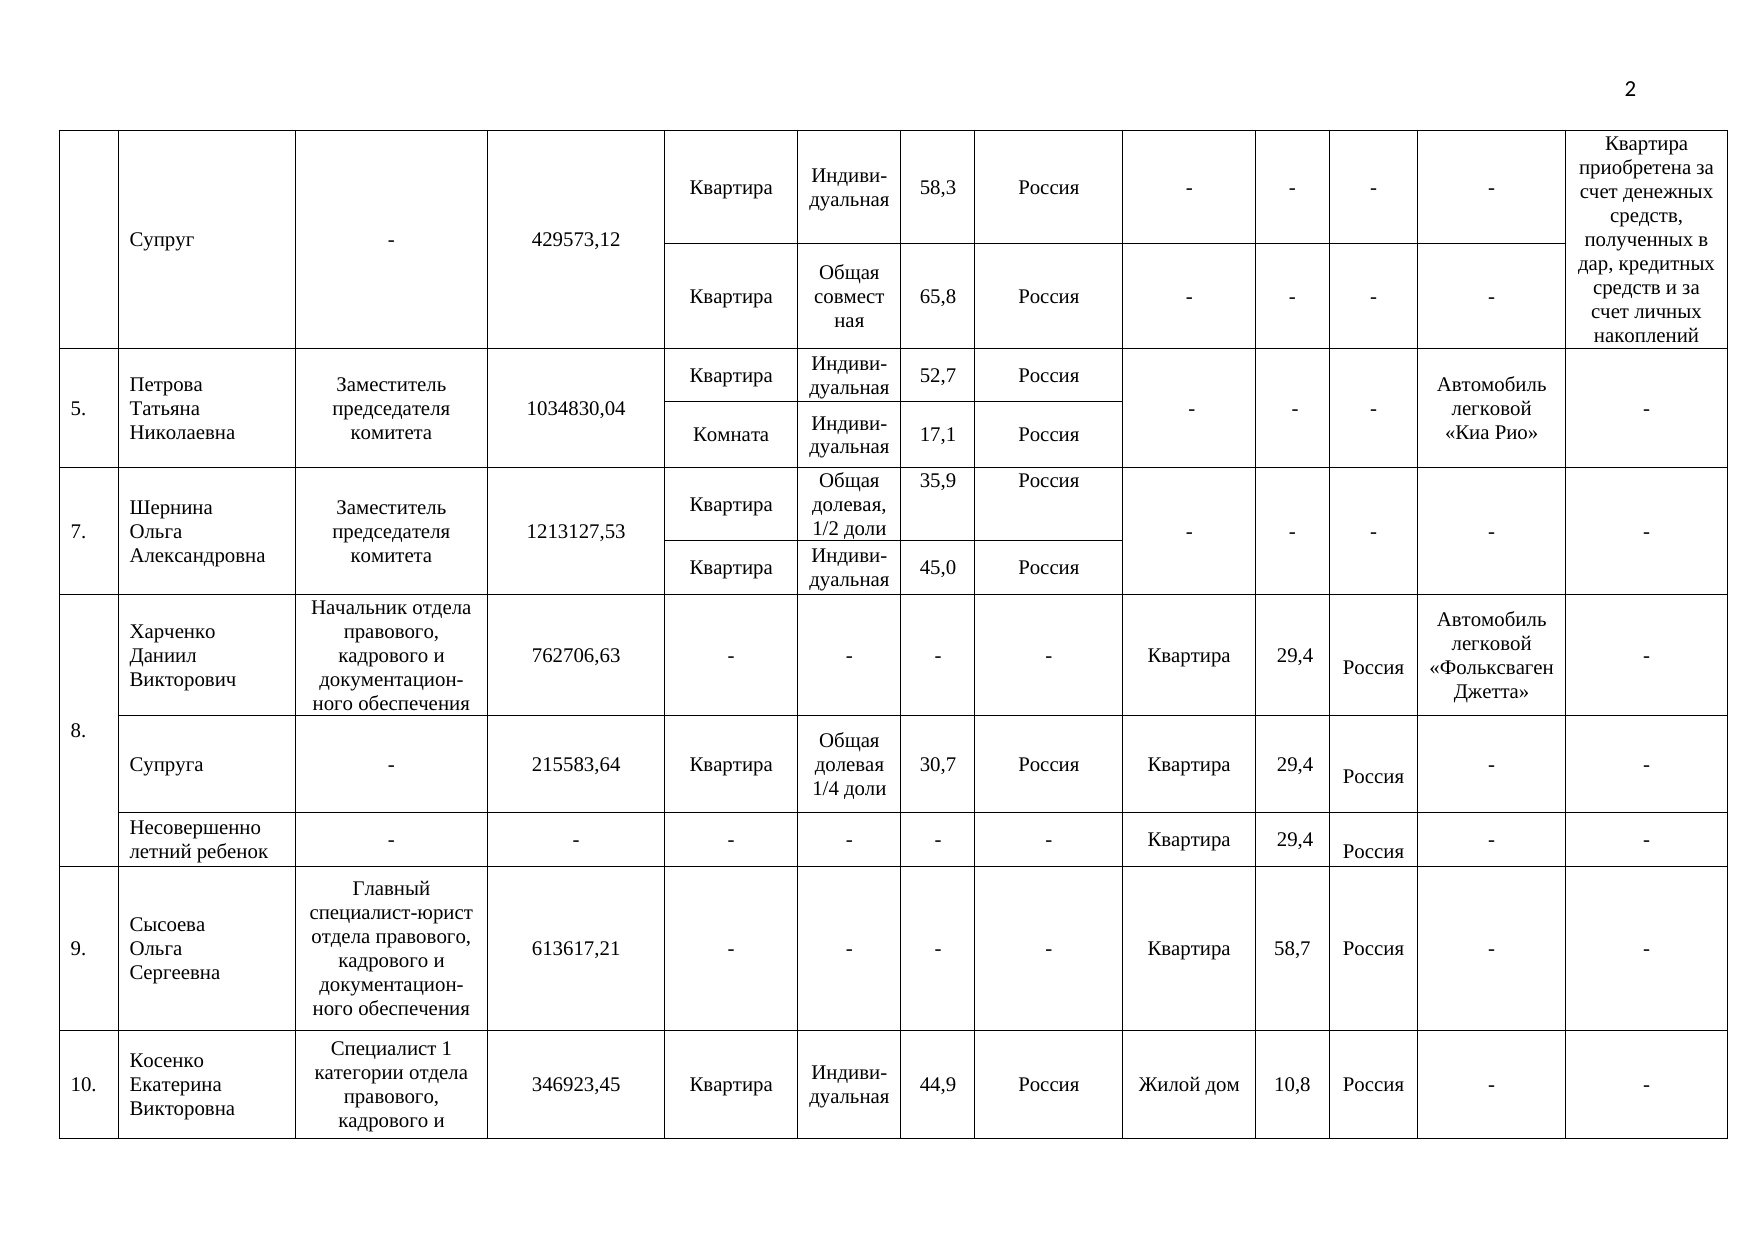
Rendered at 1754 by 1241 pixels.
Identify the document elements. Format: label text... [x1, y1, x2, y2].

table_cell Петрова Татьяна Николаевна [119, 349, 295, 467]
table_cell - [296, 716, 487, 812]
table_cell Харченко Даниил Викторович [119, 595, 295, 715]
table_cell - [1330, 349, 1417, 467]
table_cell - [1566, 1031, 1727, 1138]
table_cell [60, 468, 118, 594]
table_cell Россия [975, 716, 1122, 812]
table_cell 44,9 [901, 1031, 974, 1138]
table_cell Автомобиль легковой «Фольксваген Джетта» [1418, 595, 1565, 715]
table_cell Россия [1330, 1031, 1417, 1138]
table_cell Квартира [665, 131, 797, 243]
table_cell Квартира [665, 541, 797, 594]
table_cell 215583,64 [488, 716, 664, 812]
table_cell 65,8 [901, 244, 974, 347]
table_cell 58,7 [1256, 867, 1329, 1030]
table_cell 29,4 [1256, 716, 1329, 812]
table_cell Квартира [1123, 867, 1255, 1030]
table_cell Главный специалист-юрист отдела правового, кадрового и документацион-ного обеспечения [296, 867, 487, 1030]
table_cell Россия [975, 1031, 1122, 1138]
table_cell - [1330, 468, 1417, 594]
table_cell - [1418, 716, 1565, 812]
table_cell Россия [975, 402, 1122, 467]
table_cell Общая совместная [798, 244, 900, 347]
table_cell [60, 595, 118, 866]
table_cell Россия [975, 131, 1122, 243]
table_cell - [1418, 867, 1565, 1030]
table_cell 30,7 [901, 716, 974, 812]
table_cell [60, 349, 118, 467]
table_cell 29,4 [1256, 813, 1329, 866]
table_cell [296, 1031, 487, 1138]
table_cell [1566, 131, 1727, 347]
table_cell - [665, 867, 797, 1030]
table_cell Квартира [1123, 716, 1255, 812]
table_cell [60, 131, 118, 347]
table_cell - [901, 813, 974, 866]
table_cell - [1566, 595, 1727, 715]
table_cell - [1256, 244, 1329, 347]
table_cell - [1123, 349, 1255, 467]
table_cell 10,8 [1256, 1031, 1329, 1138]
table_cell Россия [1330, 595, 1417, 715]
table_cell Россия [975, 468, 1122, 540]
table_cell Квартира [665, 244, 797, 347]
table_cell - [798, 813, 900, 866]
table_cell 613617,21 [488, 867, 664, 1030]
table_cell Россия [1330, 716, 1417, 812]
table_cell 58,3 [901, 131, 974, 243]
table_cell [60, 1031, 118, 1138]
table_cell Индиви-дуальная [798, 1031, 900, 1138]
table_cell Квартира [1123, 813, 1255, 866]
table_cell Начальник отдела правового, кадрового и документацион- ного обеспечения [296, 595, 487, 715]
table_cell Квартира [665, 716, 797, 812]
table_cell 52,7 [901, 349, 974, 401]
table_cell Индиви-дуальная [798, 402, 900, 467]
table_cell Несовершенно летний ребенок [119, 813, 295, 866]
table_cell Россия [975, 541, 1122, 594]
table_cell 346923,45 [488, 1031, 664, 1138]
table_cell - [1330, 244, 1417, 347]
table_cell 45,0 [901, 541, 974, 594]
table_cell 29,4 [1256, 595, 1329, 715]
table_cell 1034830,04 [488, 349, 664, 467]
table_cell 429573,12 [488, 131, 664, 347]
table_cell - [1566, 716, 1727, 812]
table_cell - [1566, 468, 1727, 594]
table_cell Квартира [665, 1031, 797, 1138]
table_cell - [1256, 349, 1329, 467]
table_cell - [488, 813, 664, 866]
table_cell [60, 867, 118, 1030]
table_cell Индиви-дуальная [798, 131, 900, 243]
table_cell - [1566, 813, 1727, 866]
table_cell 35,9 [901, 468, 974, 540]
table_cell Супруга [119, 716, 295, 812]
table_cell 17,1 [901, 402, 974, 467]
table_cell - [665, 595, 797, 715]
table_cell Шернина Ольга Александровна [119, 468, 295, 594]
table_cell Общая долевая 1/4 доли [798, 716, 900, 812]
table_cell 762706,63 [488, 595, 664, 715]
table_cell Сысоева Ольга Сергеевна [119, 867, 295, 1030]
table_cell - [1330, 131, 1417, 243]
table_cell - [1566, 349, 1727, 467]
table_cell - [975, 595, 1122, 715]
table_cell - [798, 867, 900, 1030]
table_cell - [1123, 468, 1255, 594]
table_cell - [1256, 131, 1329, 243]
table_cell Комната [665, 402, 797, 467]
table_cell Заместитель председателя комитета [296, 349, 487, 467]
table_cell Россия [975, 244, 1122, 347]
table_cell - [296, 813, 487, 866]
table_cell - [665, 813, 797, 866]
table_cell - [1418, 468, 1565, 594]
table_cell Заместитель председателя комитета [296, 468, 487, 594]
table_cell - [1123, 131, 1255, 243]
table_cell Индиви-дуальная [798, 541, 900, 594]
table_cell - [1123, 244, 1255, 347]
table_cell - [798, 595, 900, 715]
table_cell - [296, 131, 487, 347]
table_cell 1213127,53 [488, 468, 664, 594]
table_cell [119, 1031, 295, 1138]
table_cell Автомобиль легковой «Киа Рио» [1418, 349, 1565, 467]
table_cell - [901, 595, 974, 715]
table_cell Супруг [119, 131, 295, 347]
table_cell Россия [975, 349, 1122, 401]
table_cell - [975, 813, 1122, 866]
table_cell Общая долевая, 1/2 доли [798, 468, 900, 540]
table_cell Россия [1330, 867, 1417, 1030]
table_cell - [1418, 813, 1565, 866]
table_cell - [975, 867, 1122, 1030]
table_cell - [901, 867, 974, 1030]
table_cell - [1256, 468, 1329, 594]
table_cell - [1418, 244, 1565, 347]
table_cell - [1418, 131, 1565, 243]
table_cell Индиви-дуальная [798, 349, 900, 401]
table_cell Жилой дом [1123, 1031, 1255, 1138]
table_cell - [1418, 1031, 1565, 1138]
table_cell Квартира [665, 468, 797, 540]
table_cell Квартира [1123, 595, 1255, 715]
table_cell - [1566, 867, 1727, 1030]
table_cell Россия [1330, 813, 1417, 866]
table_cell Квартира [665, 349, 797, 401]
